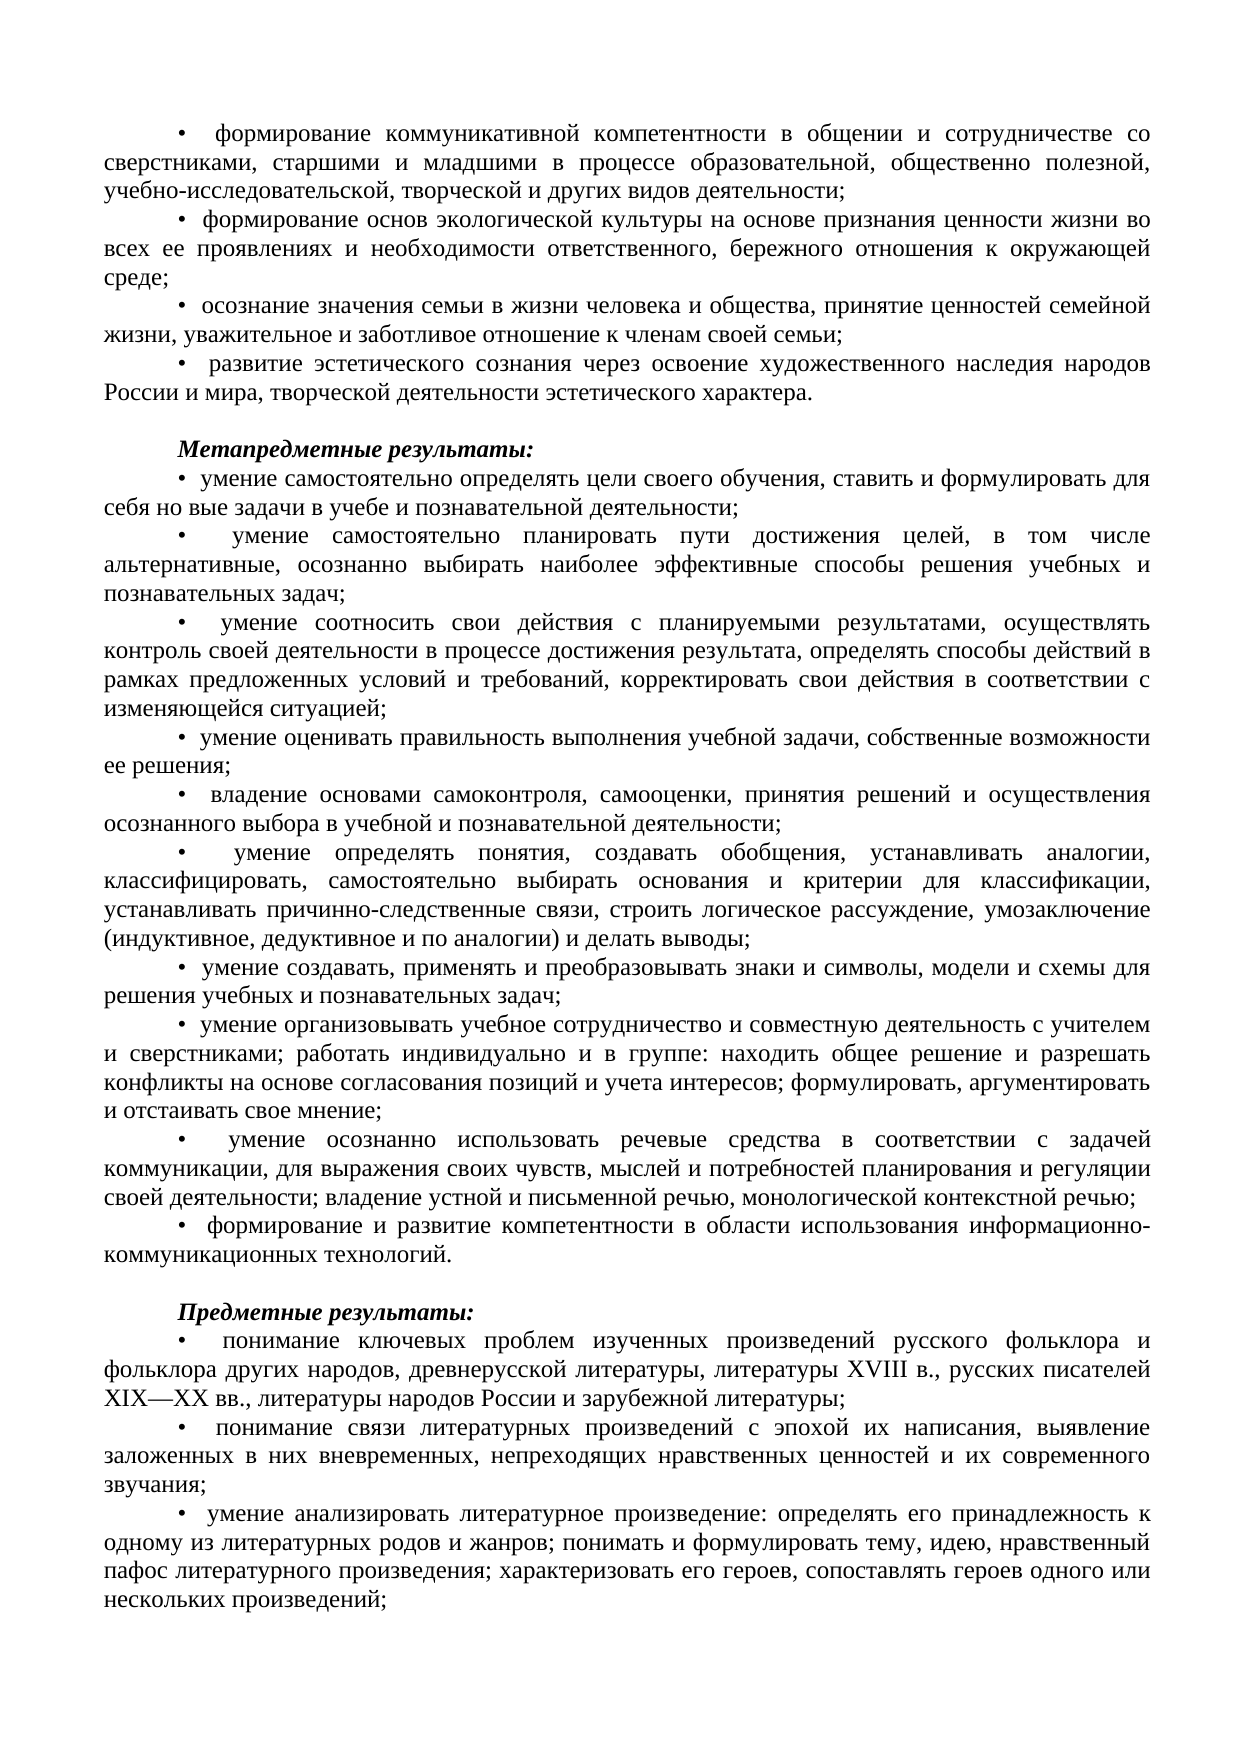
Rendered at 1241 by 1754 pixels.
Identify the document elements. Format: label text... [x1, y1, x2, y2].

text • формирование и развитие компетентности в области использования информационно-коммуникационных технологий. [103, 1211, 1152, 1268]
text • владение основами самоконтроля, самооценки, принятия решений и осуществления осознанного выбора в учебной и познавательной деятельности; [103, 779, 1152, 837]
text • понимание связи литературных произведений с эпохой их написания, выявление заложенных в них вневременных, непреходящих нравственных ценностей и их современного звучания; [103, 1412, 1152, 1498]
text • умение создавать, применять и преобразовывать знаки и символы, модели и схемы для решения учебных и познавательных задач; [103, 952, 1152, 1009]
text • умение определять понятия, создавать обобщения, устанавливать аналогии, классифицировать, самостоятельно выбирать основания и критерии для классификации, устанавливать причинно-следственные связи, строить логическое рассуждение, умозаключение (индуктивное, дедуктивное и по аналогии) и делать выводы; [103, 837, 1152, 952]
text • умение анализировать литературное произведение: определять его принадлежность к одному из литературных родов и жанров; понимать и формулировать тему, идею, нравственный пафос литературного произведения; характеризовать его героев, сопоставлять героев одного или нескольких произведений; [103, 1498, 1152, 1613]
text • формирование основ экологической культуры на основе признания ценности жизни во всех ее проявлениях и необходимости ответственного, бережного отношения к окружающей среде; [103, 204, 1152, 291]
text • осознание значения семьи в жизни человека и общества, принятие ценностей семейной жизни, уважительное и заботливое отношение к членам своей семьи; [103, 291, 1152, 348]
text Метапредметные результаты: [103, 434, 1152, 463]
text • формирование коммуникативной компетентности в общении и сотрудничестве со сверстниками, старшими и младшими в процессе образовательной, общественно полезной, учебно-исследовательской, творческой и других видов деятельности; [103, 118, 1152, 204]
text • умение организовывать учебное сотрудничество и совместную деятельность с учителем и сверстниками; работать индивидуально и в группе: находить общее решение и разрешать конфликты на основе согласования позиций и учета интересов; формулировать, аргументировать и отстаивать свое мнение; [103, 1009, 1152, 1124]
text • умение самостоятельно определять цели своего обучения, ставить и формулировать для себя но вые задачи в учебе и познавательной деятельности; [103, 463, 1152, 521]
text • умение оценивать правильность выполнения учебной задачи, собственные возможности ее решения; [103, 722, 1152, 779]
text • понимание ключевых проблем изученных произведений русского фольклора и фольклора других народов, древнерусской литературы, литературы XVIII в., русских писателей XIX—XX вв., литературы народов России и зарубежной литературы; [103, 1326, 1152, 1412]
text • умение самостоятельно планировать пути достижения целей, в том числе альтернативные, осознанно выбирать наиболее эффективные способы решения учебных и познавательных задач; [103, 521, 1152, 607]
text Предметные результаты: [103, 1297, 1152, 1326]
text • умение соотносить свои действия с планируемыми результатами, осуществлять контроль своей деятельности в процессе достижения результата, определять способы действий в рамках предложенных условий и требований, корректировать свои действия в соответствии с изменяющейся ситуацией; [103, 607, 1152, 722]
text • развитие эстетического сознания через освоение художественного наследия народов России и мира, творческой деятельности эстетического характера. [103, 348, 1152, 406]
text • умение осознанно использовать речевые средства в соответствии с задачей коммуникации, для выражения своих чувств, мыслей и потребностей планирования и регуляции своей деятельности; владение устной и письменной речью, монологической контекстной речью; [103, 1124, 1152, 1211]
